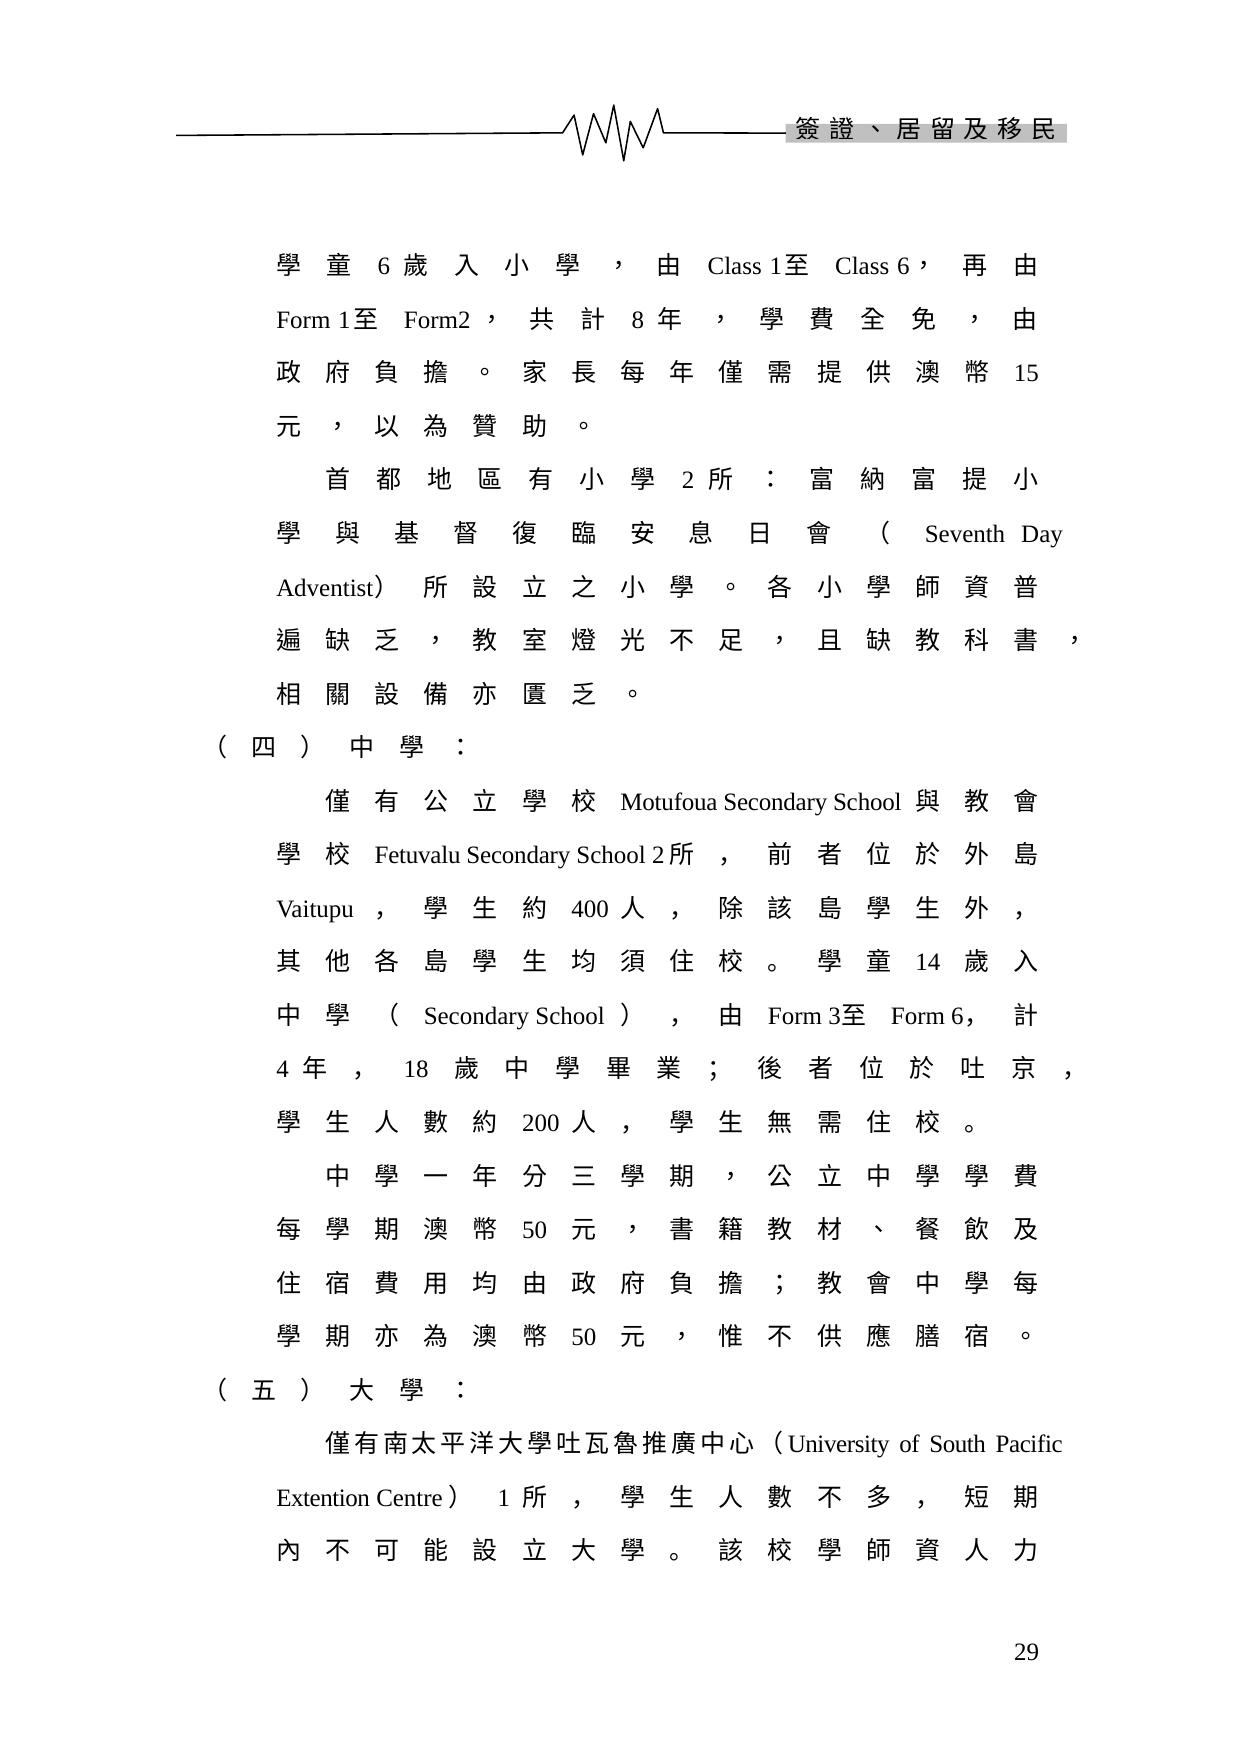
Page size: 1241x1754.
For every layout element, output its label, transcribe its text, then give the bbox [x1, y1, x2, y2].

text （四）中學： [202, 719, 1063, 773]
text 僅有公立學校Motufoua Secondary School與教會學校Fetuvalu Secondary School 2所，前者位於外島Vaitupu，學生約400人，除該島學生外，其他各島學生均須住校。學童14歲入中學（Secondary School），由Form 3至Form 6，計4年，18歲中學畢業；後者位於吐京，學生人數約200人，學生無需住校。 [276, 773, 1063, 1147]
text （五）大學： [202, 1362, 1063, 1415]
text 首都地區有小學2所：富納富提小學與基督復臨安息日會（Seventh Day Adventist）所設立之小學。各小學師資普遍缺乏，教室燈光不足，且缺教科書，相關設備亦匱乏。 [276, 451, 1063, 719]
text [276, 1415, 1063, 1576]
text 中學一年分三學期，公立中學學費每學期澳幣50元，書籍教材、餐飲及住宿費用均由政府負擔；教會中學每學期亦為澳幣50元，惟不供應膳宿。 [276, 1147, 1063, 1362]
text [276, 237, 1063, 451]
